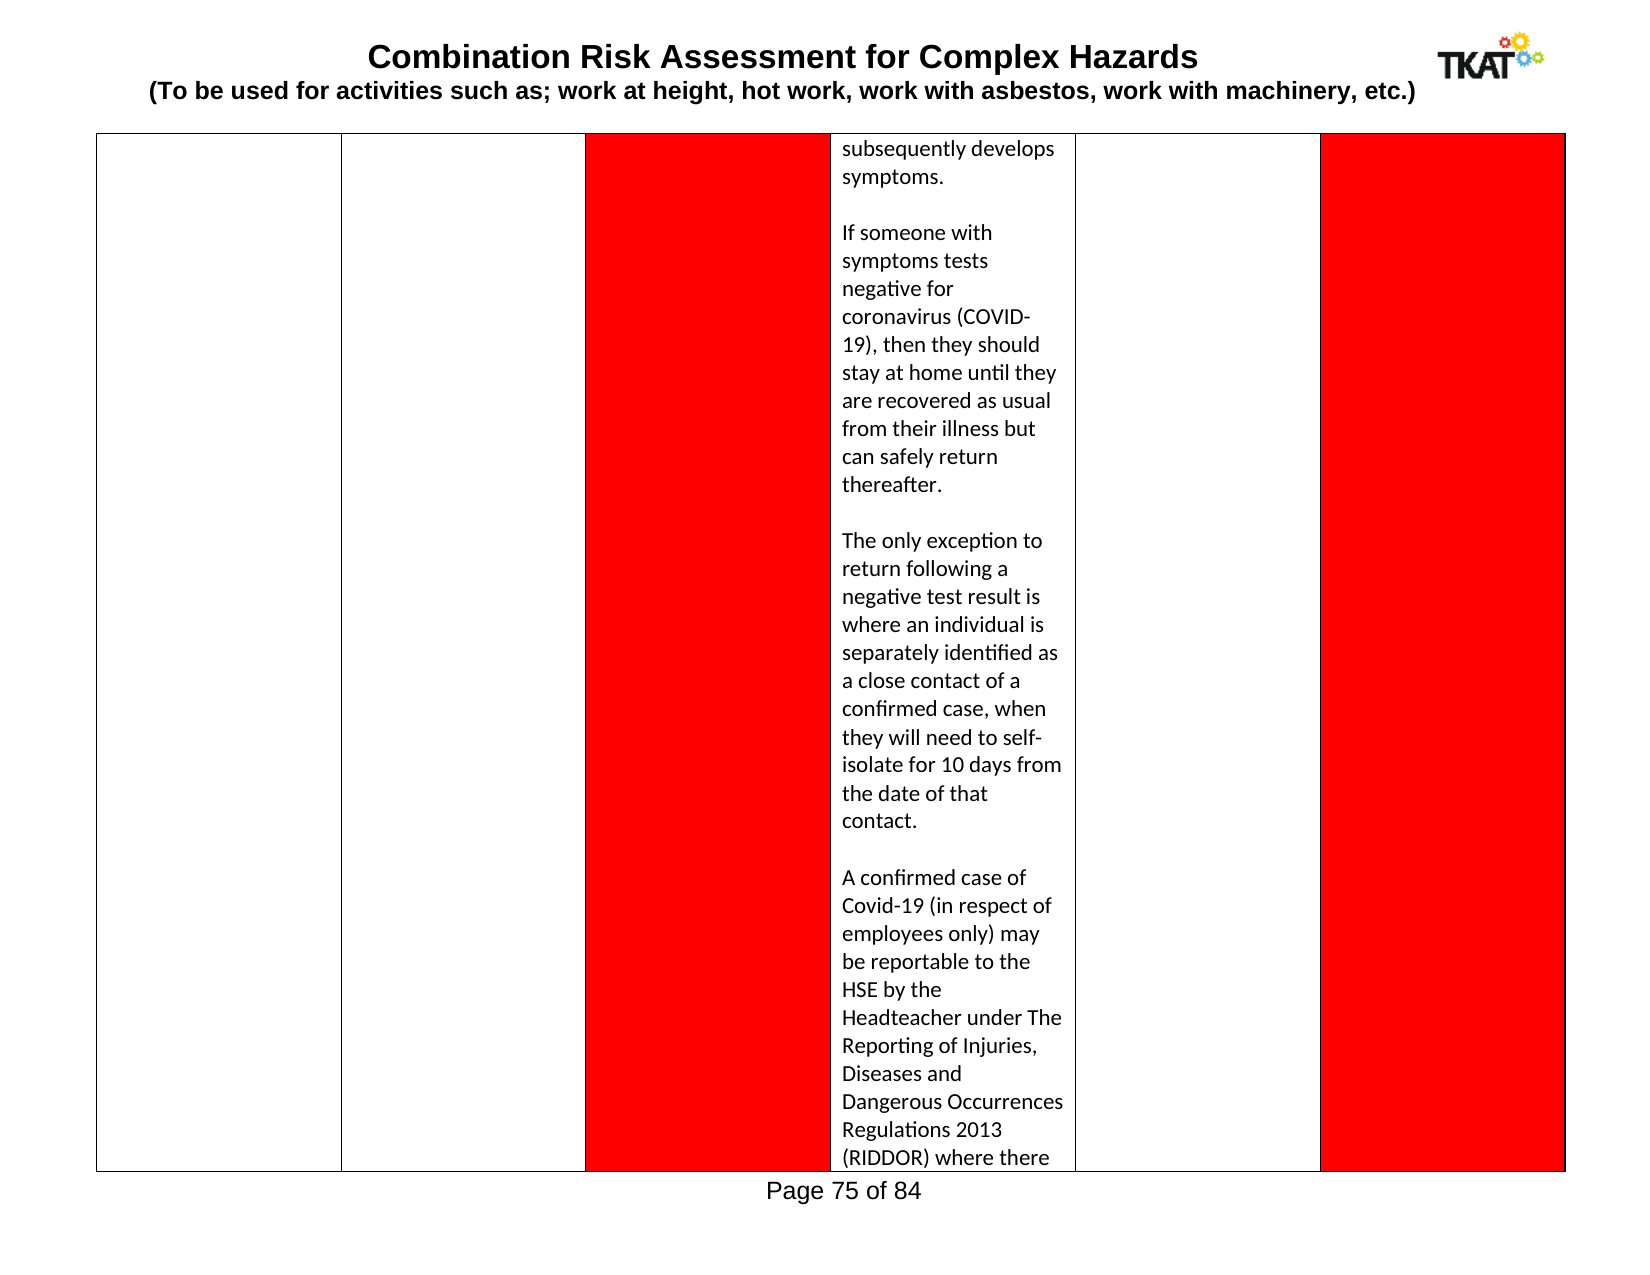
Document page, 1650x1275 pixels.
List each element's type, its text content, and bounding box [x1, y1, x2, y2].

table_cell 9 [586, 134, 830, 1171]
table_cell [97, 134, 341, 1171]
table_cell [342, 134, 585, 1171]
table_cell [831, 134, 1075, 1171]
picture [1424, 28, 1553, 85]
table_cell 6 [1321, 134, 1564, 1171]
table_cell [1076, 134, 1320, 1171]
